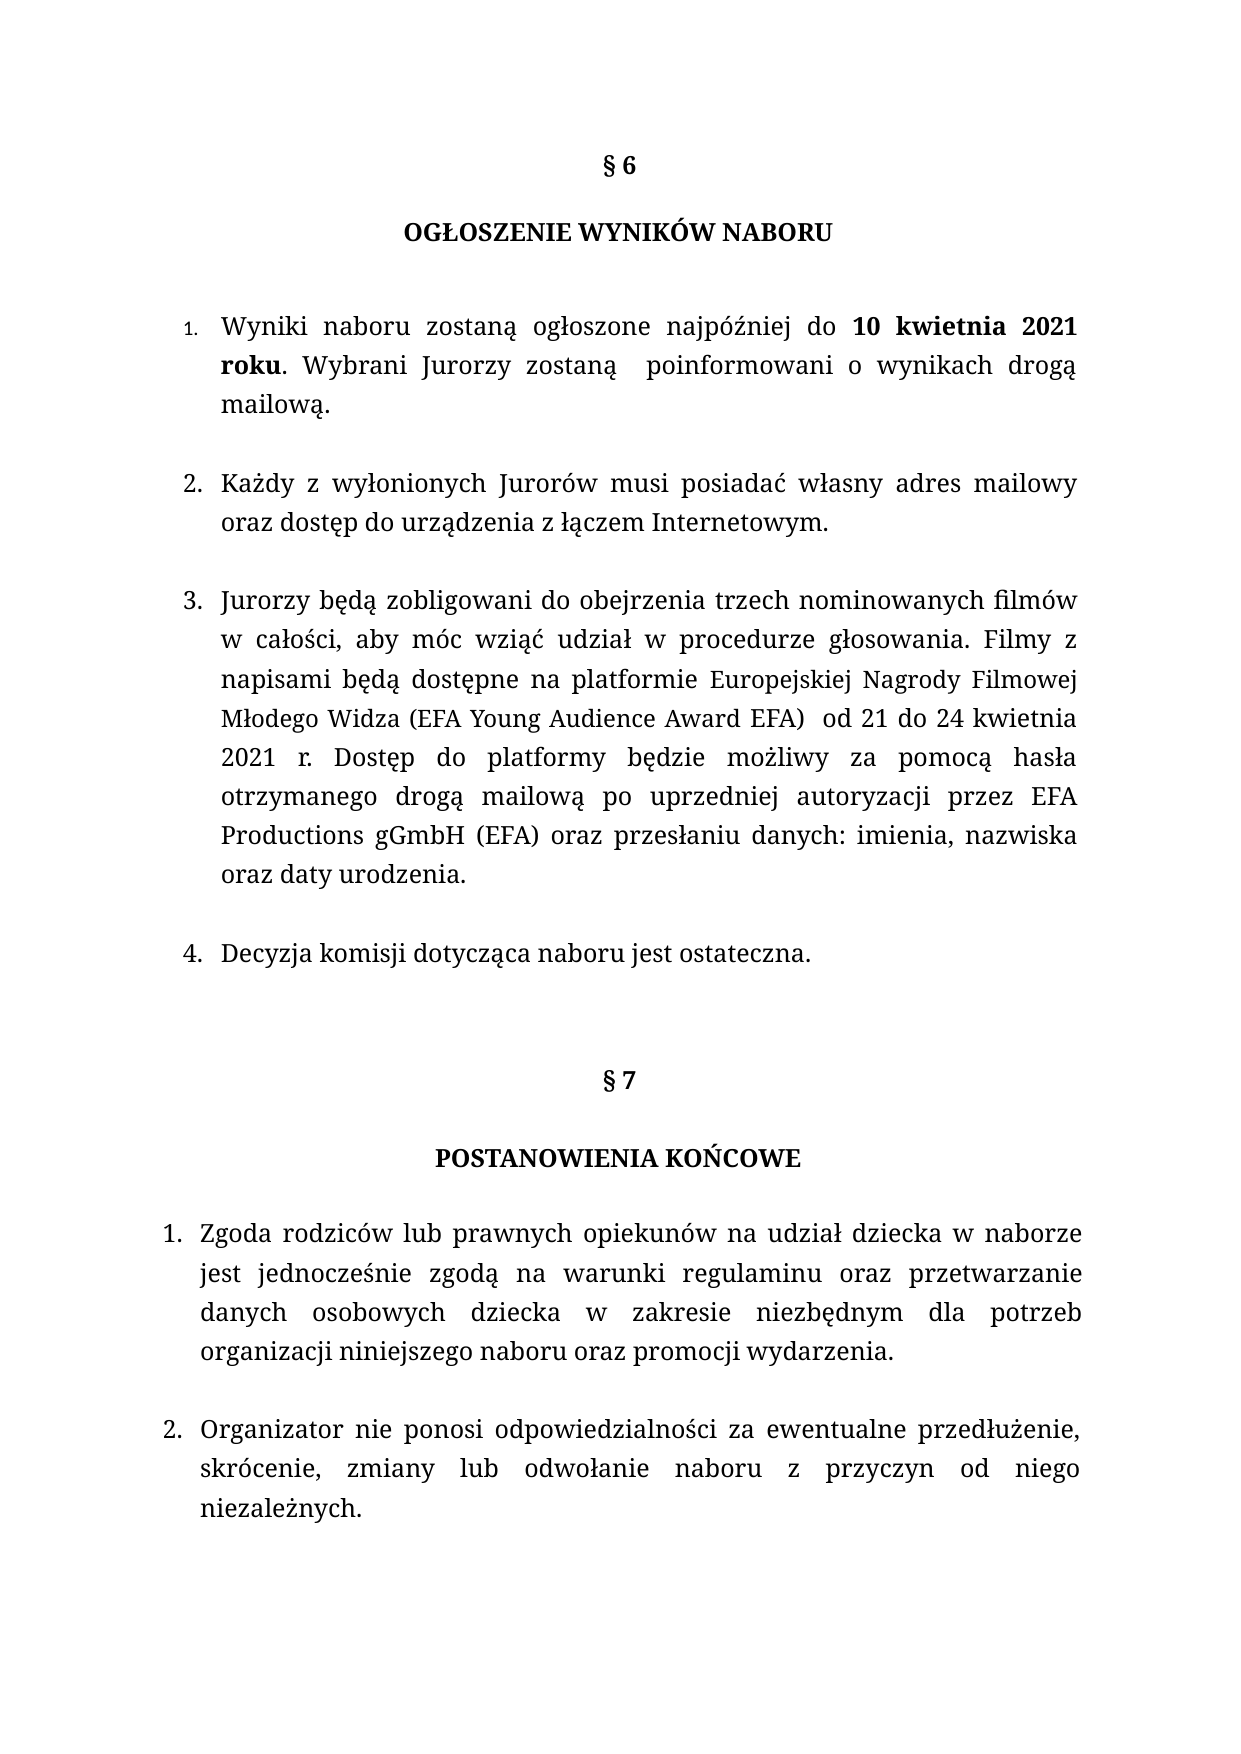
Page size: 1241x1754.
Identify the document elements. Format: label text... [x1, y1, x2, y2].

list Wyniki naboru zostaną ogłoszone najpóźniej do 10 kwietnia 2021 roku. Wybrani Jurorzy zostaną poinformowani o wynikach drogą mailową. [183, 309, 1078, 421]
list Jurorzy będą zobligowani do obejrzenia trzech nominowanych filmów w całości, aby móc wziąć udział w procedurze głosowania. Filmy z napisami będą dostępne na platformie Europejskiej Nagrody Filmowej Młodego Widza (EFA Young Audience Award EFA) od 21 do 24 kwietnia 2021 r. Dostęp do platformy będzie możliwy za pomocą hasła otrzymanego drogą mailową po uprzedniej autoryzacji przez EFA Productions gGmbH (EFA) oraz przesłaniu danych: imienia, nazwiska oraz daty urodzenia. [183, 583, 1078, 891]
text OGŁOSZENIE WYNIKÓW NABORU [148, 214, 1088, 248]
text POSTANOWIENIA KOŃCOWE [148, 1141, 1088, 1175]
list Decyzja komisji dotycząca naboru jest ostateczna. [183, 935, 1093, 969]
list Zgoda rodziców lub prawnych opiekunów na udział dziecka w naborze jest jednocześnie zgodą na warunki regulaminu oraz przetwarzanie danych osobowych dziecka w zakresie niezbędnym dla potrzeb organizacji niniejszego naboru oraz promocji wydarzenia. [162, 1216, 1083, 1368]
list Organizator nie ponosi odpowiedzialności za ewentualne przedłużenie, skrócenie, zmiany lub odwołanie naboru z przyczyn od niego niezależnych. [162, 1412, 1081, 1524]
text § 7 [148, 1063, 1091, 1097]
text § 6 [148, 148, 1091, 182]
list Każdy z wyłonionych Jurorów musi posiadać własny adres mailowy oraz dostęp do urządzenia z łączem Internetowym. [183, 465, 1078, 539]
